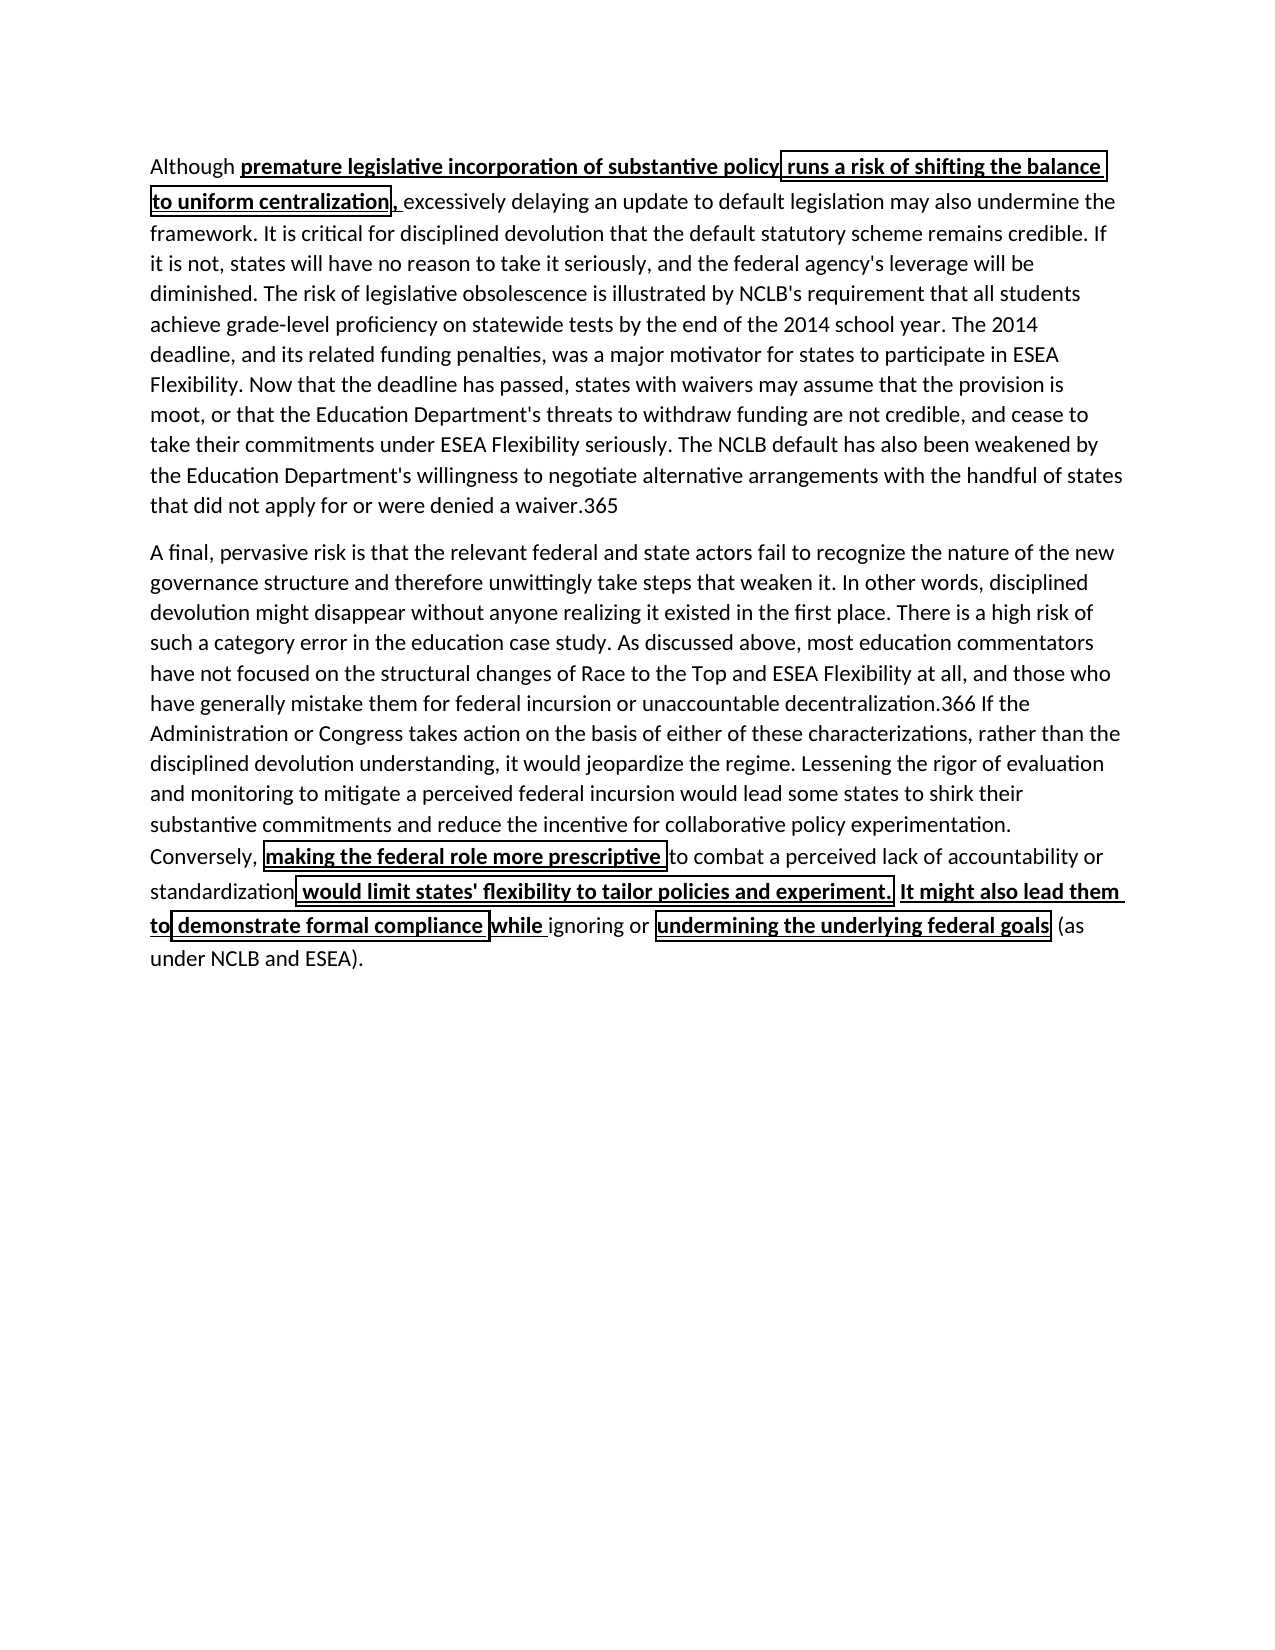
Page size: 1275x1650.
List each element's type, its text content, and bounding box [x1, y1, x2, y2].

text A final, pervasive risk is that the relevant federal and state actors fail to recognize the nature of the new governance structure and therefore unwittingly take steps that weaken it. In other words, disciplined devolution might disappear without anyone realizing it existed in the first place. There is a high risk of such a category error in the education case study. As discussed above, most education commentators have not focused on the structural changes of Race to the Top and ESEA Flexibility at all, and those who have generally mistake them for federal incursion or unaccountable decentralization.366 If the Administration or Congress takes action on the basis of either of these characterizations, rather than the disciplined devolution understanding, it would jeopardize the regime. Lessening the rigor of evaluation and monitoring to mitigate a perceived federal incursion would lead some states to shirk their substantive commitments and reduce the incentive for collaborative policy experimentation. Conversely, making the federal role more prescriptive to combat a perceived lack of accountability or standardization would limit states' flexibility to tailor policies and experiment. It might also lead them to demonstrate formal compliance while ignoring or undermining the underlying federal goals (as under NCLB and ESEA). [150, 538, 1125, 972]
text Although premature legislative incorporation of substantive policy runs a risk of shifting the balance to uniform centralization, excessively delaying an update to default legislation may also undermine the framework. It is critical for disciplined devolution that the default statutory scheme remains credible. If it is not, states will have no reason to take it seriously, and the federal agency's leverage will be diminished. The risk of legislative obsolescence is illustrated by NCLB's requirement that all students achieve grade-level proficiency on statewide tests by the end of the 2014 school year. The 2014 deadline, and its related funding penalties, was a major motivator for states to participate in ESEA Flexibility. Now that the deadline has passed, states with waivers may assume that the provision is moot, or that the Education Department's threats to withdraw funding are not credible, and cease to take their commitments under ESEA Flexibility seriously. The NCLB default has also been weakened by the Education Department's willingness to negotiate alternative arrangements with the handful of states that did not apply for or were denied a waiver.365 [150, 150, 1125, 519]
